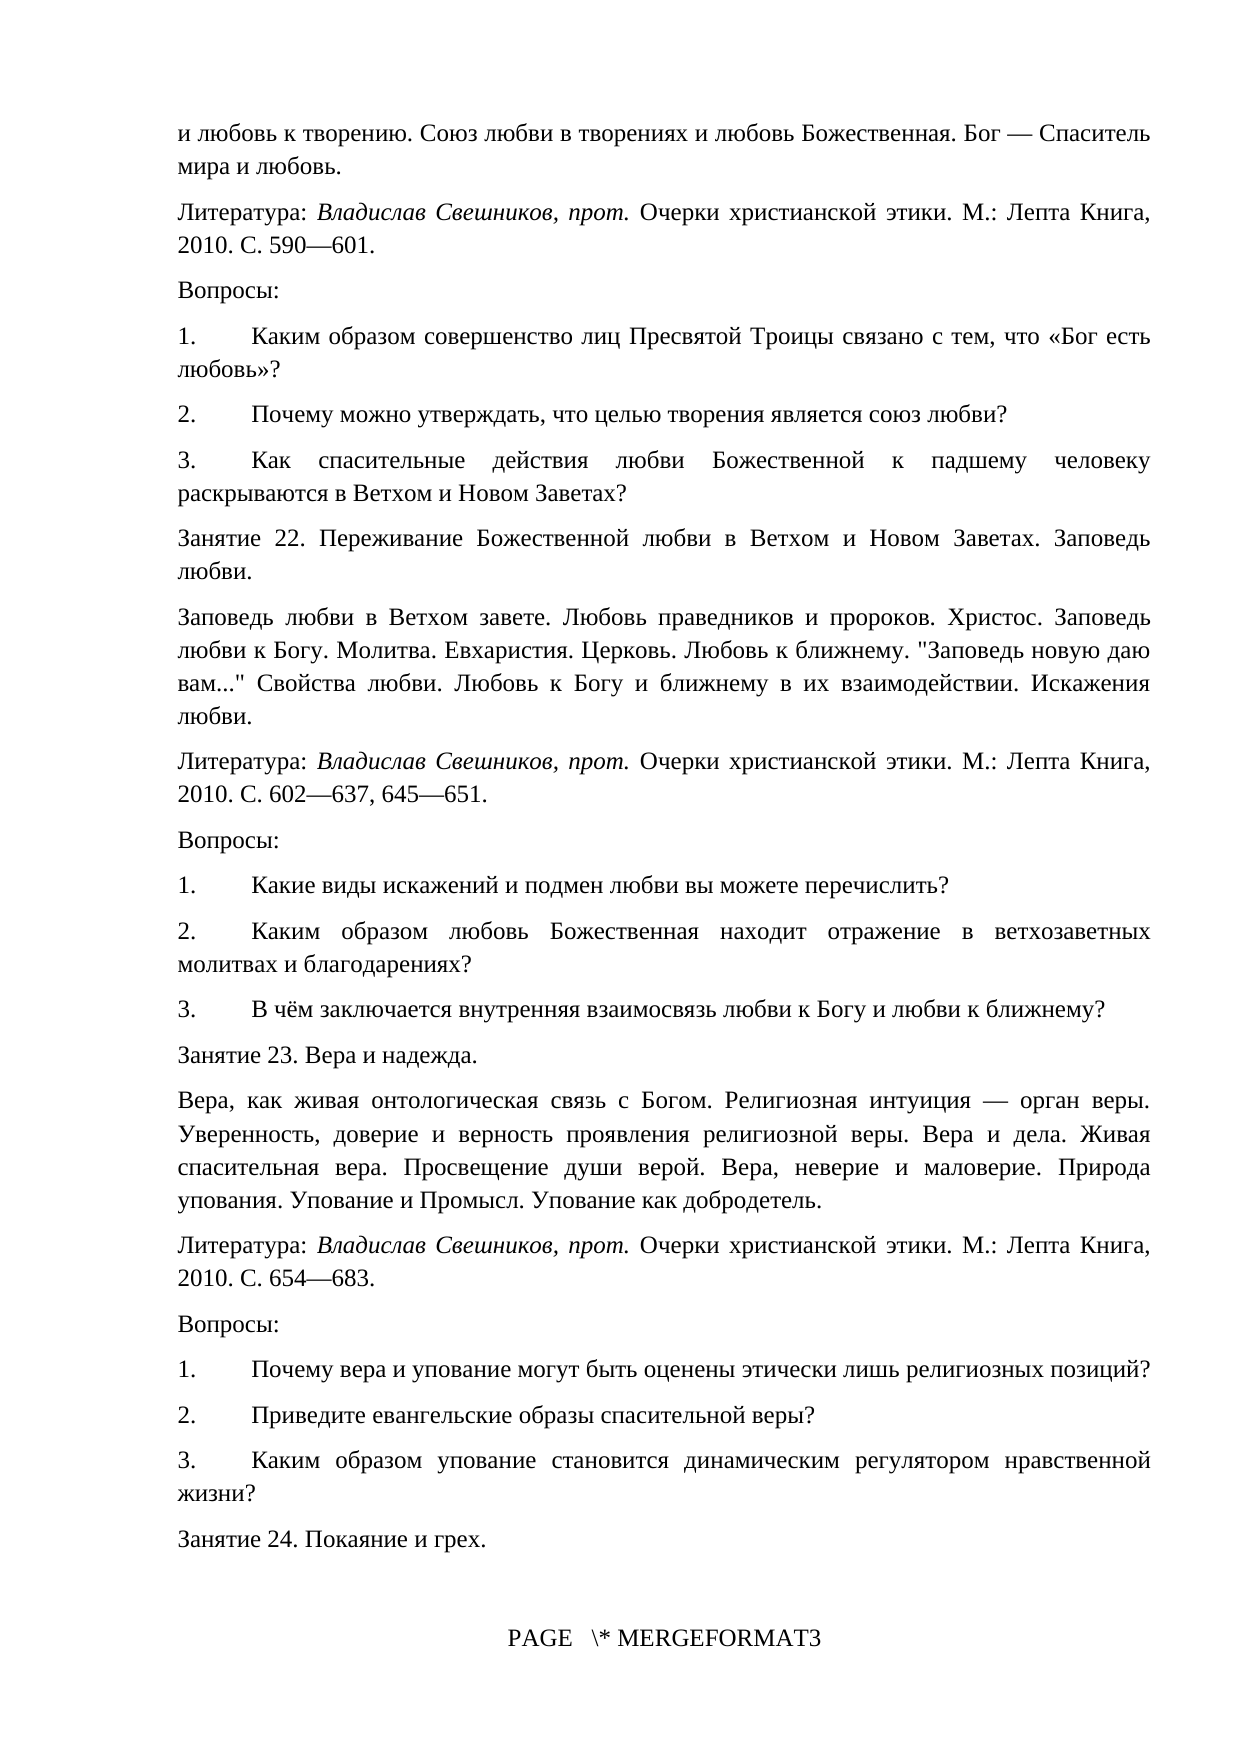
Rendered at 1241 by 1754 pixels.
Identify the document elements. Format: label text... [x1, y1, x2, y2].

text 3. В чём заключается внутренняя взаимосвязь любви к Богу и любви к ближнему? [177, 994, 1152, 1023]
text Литература: Владислав Свешников, прот. Очерки христианской этики. М.: Лепта Книга, 2010. С. 654—683. [177, 1230, 1152, 1292]
text 1. Почему вера и упование могут быть оценены этически лишь религиозных позиций? [177, 1354, 1152, 1383]
text Заповедь любви в Ветхом завете. Любовь праведников и пророков. Христос. Заповедь любви к Богу. Молитва. Евхаристия. Церковь. Любовь к ближнему. "Заповедь новую даю вам..." Свойства любви. Любовь к Богу и ближнему в их взаимодействии. Искажения любви. [177, 602, 1152, 730]
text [177, 118, 1152, 180]
text 1. Какие виды искажений и подмен любви вы можете перечислить? [177, 871, 1152, 899]
text Занятие 22. Переживание Божественной любви в Ветхом и Новом Заветах. Заповедь любви. [177, 523, 1152, 585]
text Занятие 24. Покаяние и грех. [177, 1524, 1152, 1553]
text Вопросы: [177, 825, 1152, 854]
text 2. Приведите евангельские образы спасительной веры? [177, 1400, 1152, 1428]
text Вопросы: [177, 1309, 1152, 1337]
text 3. Каким образом упование становится динамическим регулятором нравственной жизни? [177, 1445, 1152, 1507]
text Вера, как живая онтологическая связь с Богом. Религиозная интуиция — орган веры. Уверенность, доверие и верность проявления религиозной веры. Вера и дела. Живая спасительная вера. Просвещение души верой. Вера, неверие и маловерие. Природа упования. Упование и Промысл. Упование как добродетель. [177, 1086, 1152, 1213]
text Вопросы: [177, 275, 1152, 304]
text Литература: Владислав Свешников, прот. Очерки христианской этики. М.: Лепта Книга, 2010. С. 590—601. [177, 197, 1152, 258]
text 3. Как спасительные действия любви Божественной к падшему человеку раскрываются в Ветхом и Новом Заветах? [177, 445, 1152, 507]
text 2. Каким образом любовь Божественная находит отражение в ветхозаветных молитвах и благодарениях? [177, 916, 1152, 978]
text 2. Почему можно утверждать, что целью творения является союз любви? [177, 399, 1152, 428]
text Занятие 23. Вера и надежда. [177, 1040, 1152, 1069]
text Литература: Владислав Свешников, прот. Очерки христианской этики. М.: Лепта Книга, 2010. С. 602—637, 645—651. [177, 746, 1152, 808]
text 1. Каким образом совершенство лиц Пресвятой Троицы связано с тем, что «Бог есть любовь»? [177, 321, 1152, 382]
